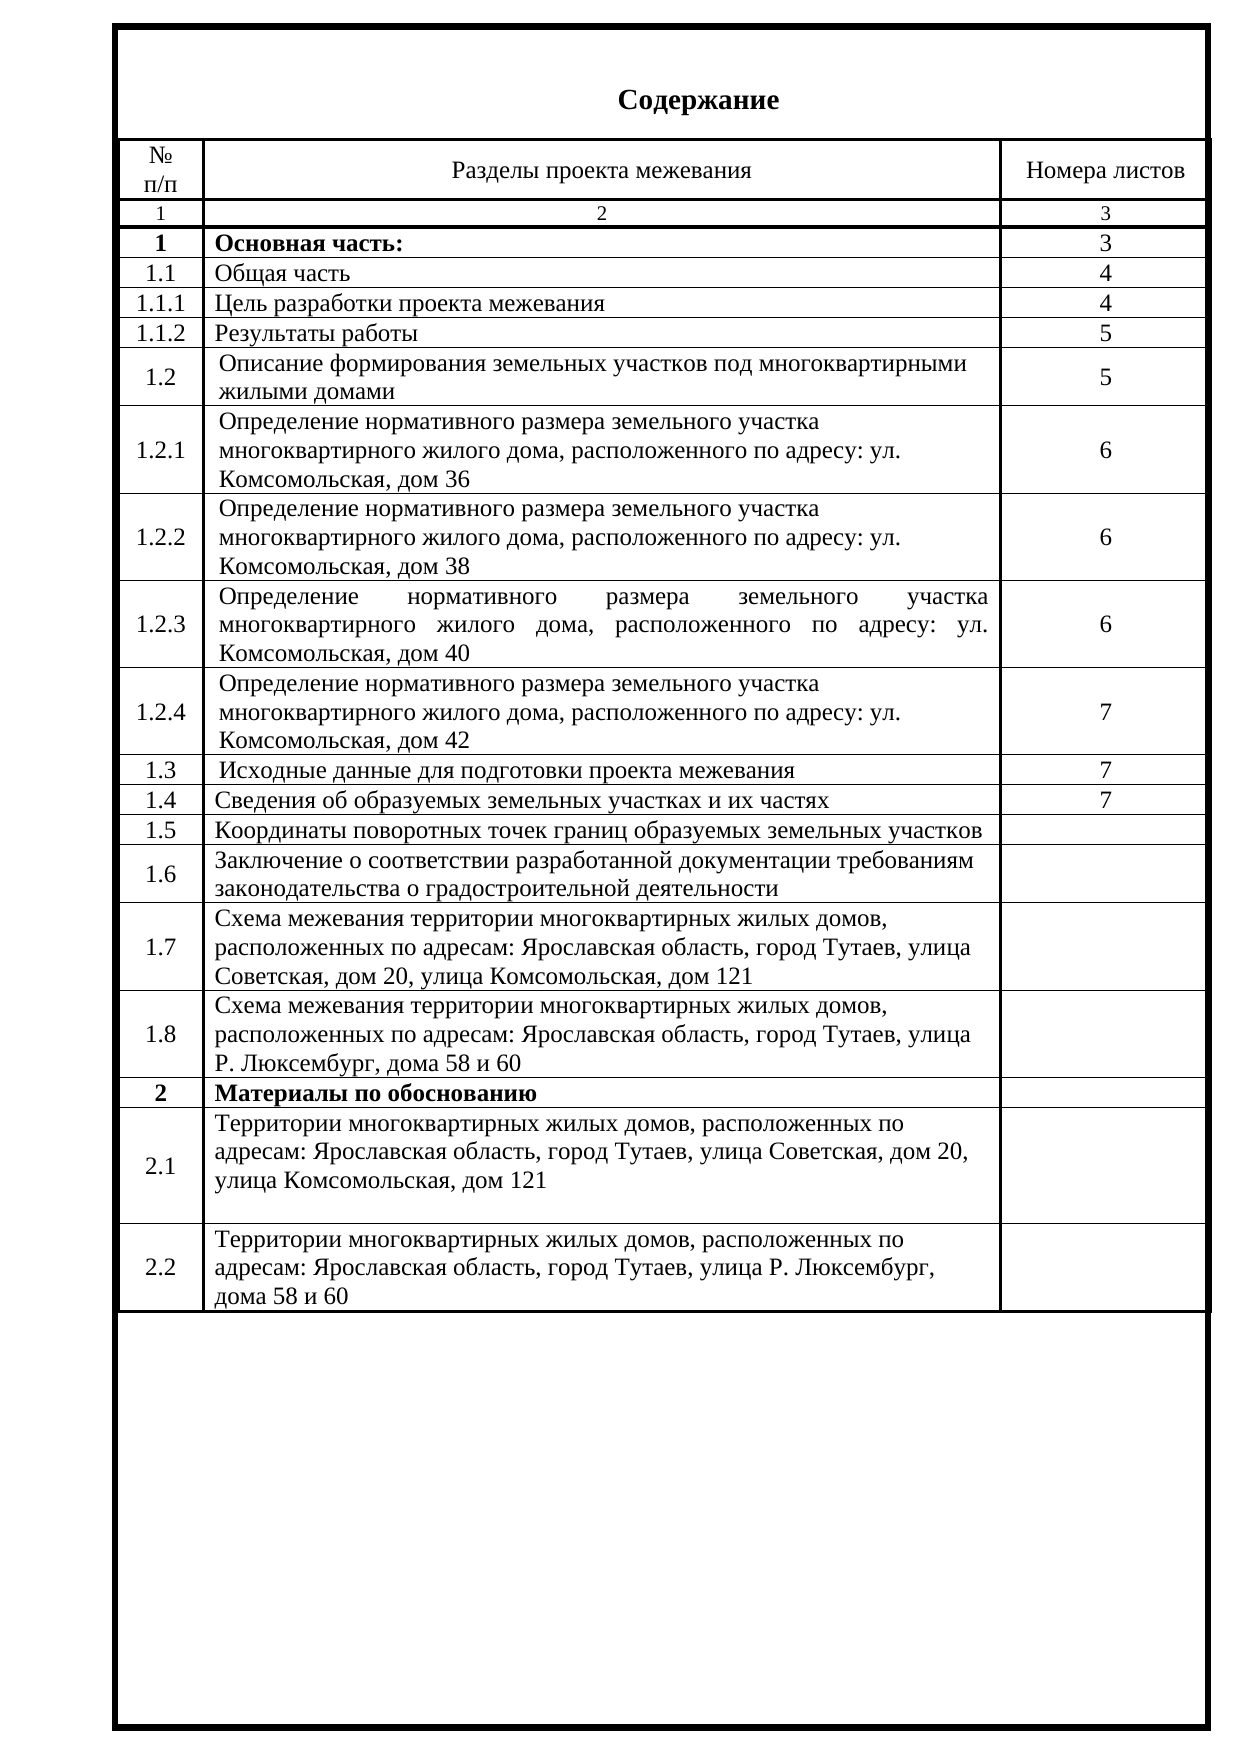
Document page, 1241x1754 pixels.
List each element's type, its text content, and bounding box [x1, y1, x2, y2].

table_cell [1002, 815, 1205, 844]
table_cell 6 [1002, 494, 1205, 580]
table_cell 1.2.2 [120, 494, 202, 580]
table_cell 7 [1002, 785, 1205, 814]
table_cell 1.2 [120, 348, 202, 405]
table_cell Описание формирования земельных участков под многоквартирными жилыми домами [205, 348, 999, 405]
table_cell 4 [1002, 258, 1205, 287]
table_cell 6 [1002, 406, 1205, 492]
table_cell Основная часть: [205, 229, 999, 257]
table_cell 1 [120, 201, 202, 225]
table_cell Схема межевания территории многоквартирных жилых домов, расположенных по адресам: Ярославская область, город Тутаев, улица Советская, дом 20, улица Комсомольская, дом 121 [205, 903, 999, 989]
table_cell 1.3 [120, 755, 202, 784]
table_cell Общая часть [205, 258, 999, 287]
table_cell 1.1.1 [120, 288, 202, 317]
table_cell 1.2.1 [120, 406, 202, 492]
table_cell 6 [1002, 581, 1205, 667]
table_cell [1002, 845, 1205, 902]
table_cell 2 [205, 201, 999, 225]
table_cell Заключение о соответствии разработанной документации требованиям законодательства о градостроительной деятельности [205, 845, 999, 902]
table_cell Определение нормативного размера земельного участка многоквартирного жилого дома, расположенного по адресу: ул. Комсомольская, дом 38 [205, 494, 999, 580]
table_cell 3 [1002, 201, 1205, 225]
table_cell 1.2.4 [120, 668, 202, 754]
table_cell Координаты поворотных точек границ образуемых земельных участков [205, 815, 999, 844]
table_cell [1002, 1078, 1205, 1107]
table_cell 7 [1002, 755, 1205, 784]
table_cell 1.7 [120, 903, 202, 989]
table_cell Сведения об образуемых земельных участках и их частях [205, 785, 999, 814]
table_cell 2.2 [120, 1224, 202, 1310]
table_cell 1.8 [120, 991, 202, 1077]
table_cell 5 [1002, 318, 1205, 347]
table_cell [1002, 903, 1205, 989]
table_cell 4 [1002, 288, 1205, 317]
table_cell [1002, 1108, 1205, 1223]
table_cell 1.2.3 [120, 581, 202, 667]
table_cell Определение нормативного размера земельного участка многоквартирного жилого дома, расположенного по адресу: ул. Комсомольская, дом 42 [205, 668, 999, 754]
table_cell Цель разработки проекта межевания [205, 288, 999, 317]
table_cell Исходные данные для подготовки проекта межевания [205, 755, 999, 784]
table_header № п/п [120, 141, 202, 198]
table_cell 5 [1002, 348, 1205, 405]
table_cell [1002, 1224, 1205, 1310]
table_cell 2.1 [120, 1108, 202, 1223]
table_cell Территории многоквартирных жилых домов, расположенных по адресам: Ярославская область, город Тутаев, улица Р. Люксембург, дома 58 и 60 [205, 1224, 999, 1310]
table_cell Территории многоквартирных жилых домов, расположенных по адресам: Ярославская область, город Тутаев, улица Советская, дом 20, улица Комсомольская, дом 121 [205, 1108, 999, 1223]
table_cell 1.1 [120, 258, 202, 287]
text Содержание [118, 82, 1205, 116]
table_cell Определение нормативного размера земельного участка многоквартирного жилого дома, расположенного по адресу: ул. Комсомольская, дом 36 [205, 406, 999, 492]
table_cell 1.6 [120, 845, 202, 902]
table_cell 1.5 [120, 815, 202, 844]
table_cell 1 [120, 229, 202, 257]
table_cell Материалы по обоснованию [205, 1078, 999, 1107]
table_cell Определение нормативного размера земельного участка многоквартирного жилого дома, расположенного по адресу: ул. Комсомольская, дом 40 [205, 581, 999, 667]
table_cell 1.4 [120, 785, 202, 814]
table_cell 7 [1002, 668, 1205, 754]
table_header Номера листов [1002, 141, 1205, 198]
table_cell 1.1.2 [120, 318, 202, 347]
table_cell Схема межевания территории многоквартирных жилых домов, расположенных по адресам: Ярославская область, город Тутаев, улица Р. Люксембург, дома 58 и 60 [205, 991, 999, 1077]
table_cell Результаты работы [205, 318, 999, 347]
table_header Разделы проекта межевания [205, 141, 999, 198]
table_cell 2 [120, 1078, 202, 1107]
table_cell [1002, 991, 1205, 1077]
table_cell 3 [1002, 229, 1205, 257]
